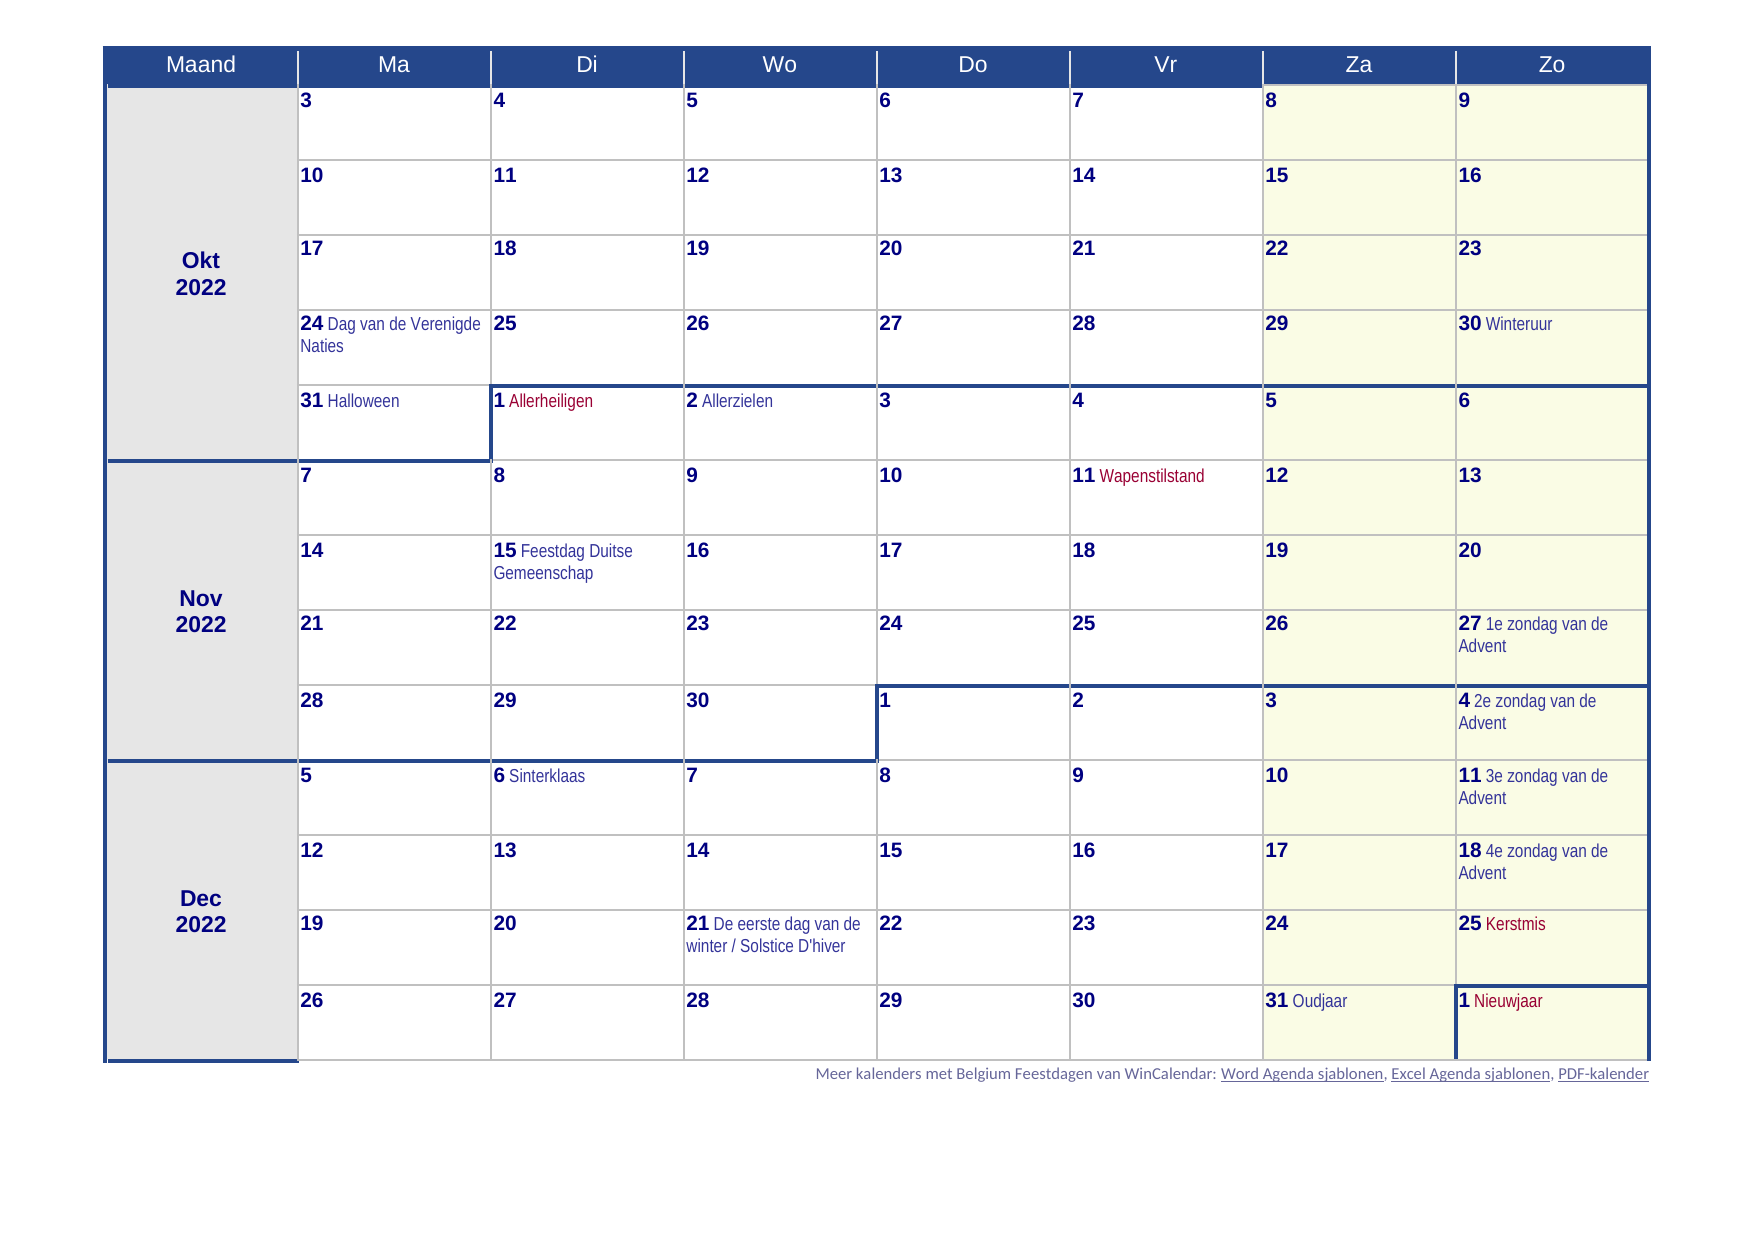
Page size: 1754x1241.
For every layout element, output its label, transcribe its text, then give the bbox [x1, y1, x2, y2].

table_cell 11 3e zondag van de Advent [1457, 761, 1647, 834]
table_cell 3 [299, 88, 490, 159]
table_cell 19 [299, 911, 490, 984]
table_cell 8 [1264, 86, 1455, 159]
table_cell 15 Feestdag Duitse Gemeenschap [492, 536, 683, 609]
table_cell 14 [685, 836, 876, 909]
table_cell 31 Halloween [299, 386, 489, 459]
table_header Vr [1071, 51, 1262, 84]
table_cell 17 [878, 536, 1069, 609]
table_cell 30 [1071, 986, 1262, 1059]
table_cell 11 Wapenstilstand [1071, 461, 1262, 534]
table_cell 1 Nieuwjaar [1458, 988, 1647, 1059]
table_cell 7 [685, 763, 876, 834]
table_cell 4 2e zondag van de Advent [1457, 688, 1647, 759]
table_header Za [1264, 51, 1455, 84]
table_cell 16 [685, 536, 876, 609]
table_cell 18 [1071, 536, 1262, 609]
table_cell 5 [685, 88, 876, 159]
table_cell Nov 2022 [107, 460, 297, 759]
table_cell 5 [299, 763, 490, 834]
table_cell 3 [878, 388, 1069, 459]
table_cell 18 [492, 236, 683, 309]
table_cell 27 [878, 311, 1069, 384]
table_cell 10 [878, 461, 1069, 534]
table_cell 30 Winteruur [1457, 311, 1647, 384]
table_cell 25 [1071, 611, 1262, 684]
table_cell 14 [299, 536, 490, 609]
table_cell 9 [1071, 761, 1262, 834]
table_header Zo [1457, 51, 1647, 84]
table_cell 12 [1264, 461, 1455, 534]
table_cell 5 [1264, 388, 1455, 459]
table_cell 12 [299, 836, 490, 909]
table_cell 29 [492, 686, 683, 759]
table_cell 8 [492, 461, 683, 534]
table_cell 4 [492, 88, 683, 159]
table_cell 11 [492, 161, 683, 234]
table_cell Dec 2022 [107, 760, 297, 1059]
text Meer kalenders met Belgium Feestdagen van WinCalendar: Word Agenda sjablonen, Excel Agenda sjablonen, PDF-kalender [105, 1063, 1649, 1084]
table_cell 26 [1264, 611, 1455, 684]
table_cell 24 Dag van de Verenigde Naties [299, 311, 490, 384]
table_cell 24 [878, 611, 1069, 684]
table_cell 26 [685, 311, 876, 384]
table_cell 10 [299, 161, 490, 234]
table_cell 9 [685, 461, 876, 534]
table_cell 7 [1071, 88, 1262, 159]
table_cell 29 [878, 986, 1069, 1059]
table_cell 10 [1264, 761, 1455, 834]
table_cell 25 Kerstmis [1457, 911, 1647, 984]
table_cell 15 [878, 836, 1069, 909]
table_cell 24 [1264, 911, 1455, 984]
table_cell 2 [1071, 688, 1262, 759]
table_cell 28 [685, 986, 876, 1059]
table_cell 31 Oudjaar [1264, 986, 1454, 1059]
table_cell 27 1e zondag van de Advent [1457, 611, 1647, 684]
table_cell 23 [1071, 911, 1262, 984]
table_cell 3 [1264, 688, 1455, 759]
table_cell 20 [1457, 536, 1647, 609]
table_cell 4 [1071, 388, 1262, 459]
table_header Wo [685, 51, 876, 84]
table_cell 20 [878, 236, 1069, 309]
table_cell 12 [685, 161, 876, 234]
table_cell 14 [1071, 161, 1262, 234]
table_cell 27 [492, 986, 683, 1059]
table_cell 26 [299, 986, 490, 1059]
table_header Ma [299, 51, 490, 84]
table_cell 28 [1071, 311, 1262, 384]
table_cell 1 Allerheiligen [493, 388, 683, 459]
table_cell 21 [1071, 236, 1262, 309]
table_cell 13 [878, 161, 1069, 234]
table_cell 29 [1264, 311, 1455, 384]
table_cell 7 [299, 463, 490, 534]
table_cell 17 [299, 236, 490, 309]
table_header Do [878, 51, 1069, 84]
table_cell 6 [878, 88, 1069, 159]
table_cell 1 [879, 688, 1069, 759]
table_cell 9 [1457, 86, 1647, 159]
table_cell 13 [492, 836, 683, 909]
table_cell 22 [1264, 236, 1455, 309]
table_cell 16 [1071, 836, 1262, 909]
table_cell 21 [299, 611, 490, 684]
table_cell 23 [685, 611, 876, 684]
table_cell 6 [1457, 388, 1647, 459]
table_cell 16 [1457, 161, 1647, 234]
table_cell 22 [878, 911, 1069, 984]
table_cell 28 [299, 686, 490, 759]
table_cell Okt 2022 [107, 85, 297, 459]
table_cell 8 [878, 761, 1069, 834]
table_cell 19 [685, 236, 876, 309]
table_cell 30 [685, 686, 875, 759]
table_cell 2 Allerzielen [685, 388, 876, 459]
table_cell 6 Sinterklaas [492, 763, 683, 834]
table_cell 19 [1264, 536, 1455, 609]
table_cell 21 De eerste dag van de winter / Solstice D'hiver [685, 911, 876, 984]
table_cell 22 [492, 611, 683, 684]
table_cell 20 [492, 911, 683, 984]
table_cell 25 [492, 311, 683, 384]
table_header Maand [107, 51, 297, 84]
table_header Di [492, 51, 683, 84]
table_cell 23 [1457, 236, 1647, 309]
table_cell 18 4e zondag van de Advent [1457, 836, 1647, 909]
table_cell 13 [1457, 461, 1647, 534]
table_cell 15 [1264, 161, 1455, 234]
table_cell 17 [1264, 836, 1455, 909]
